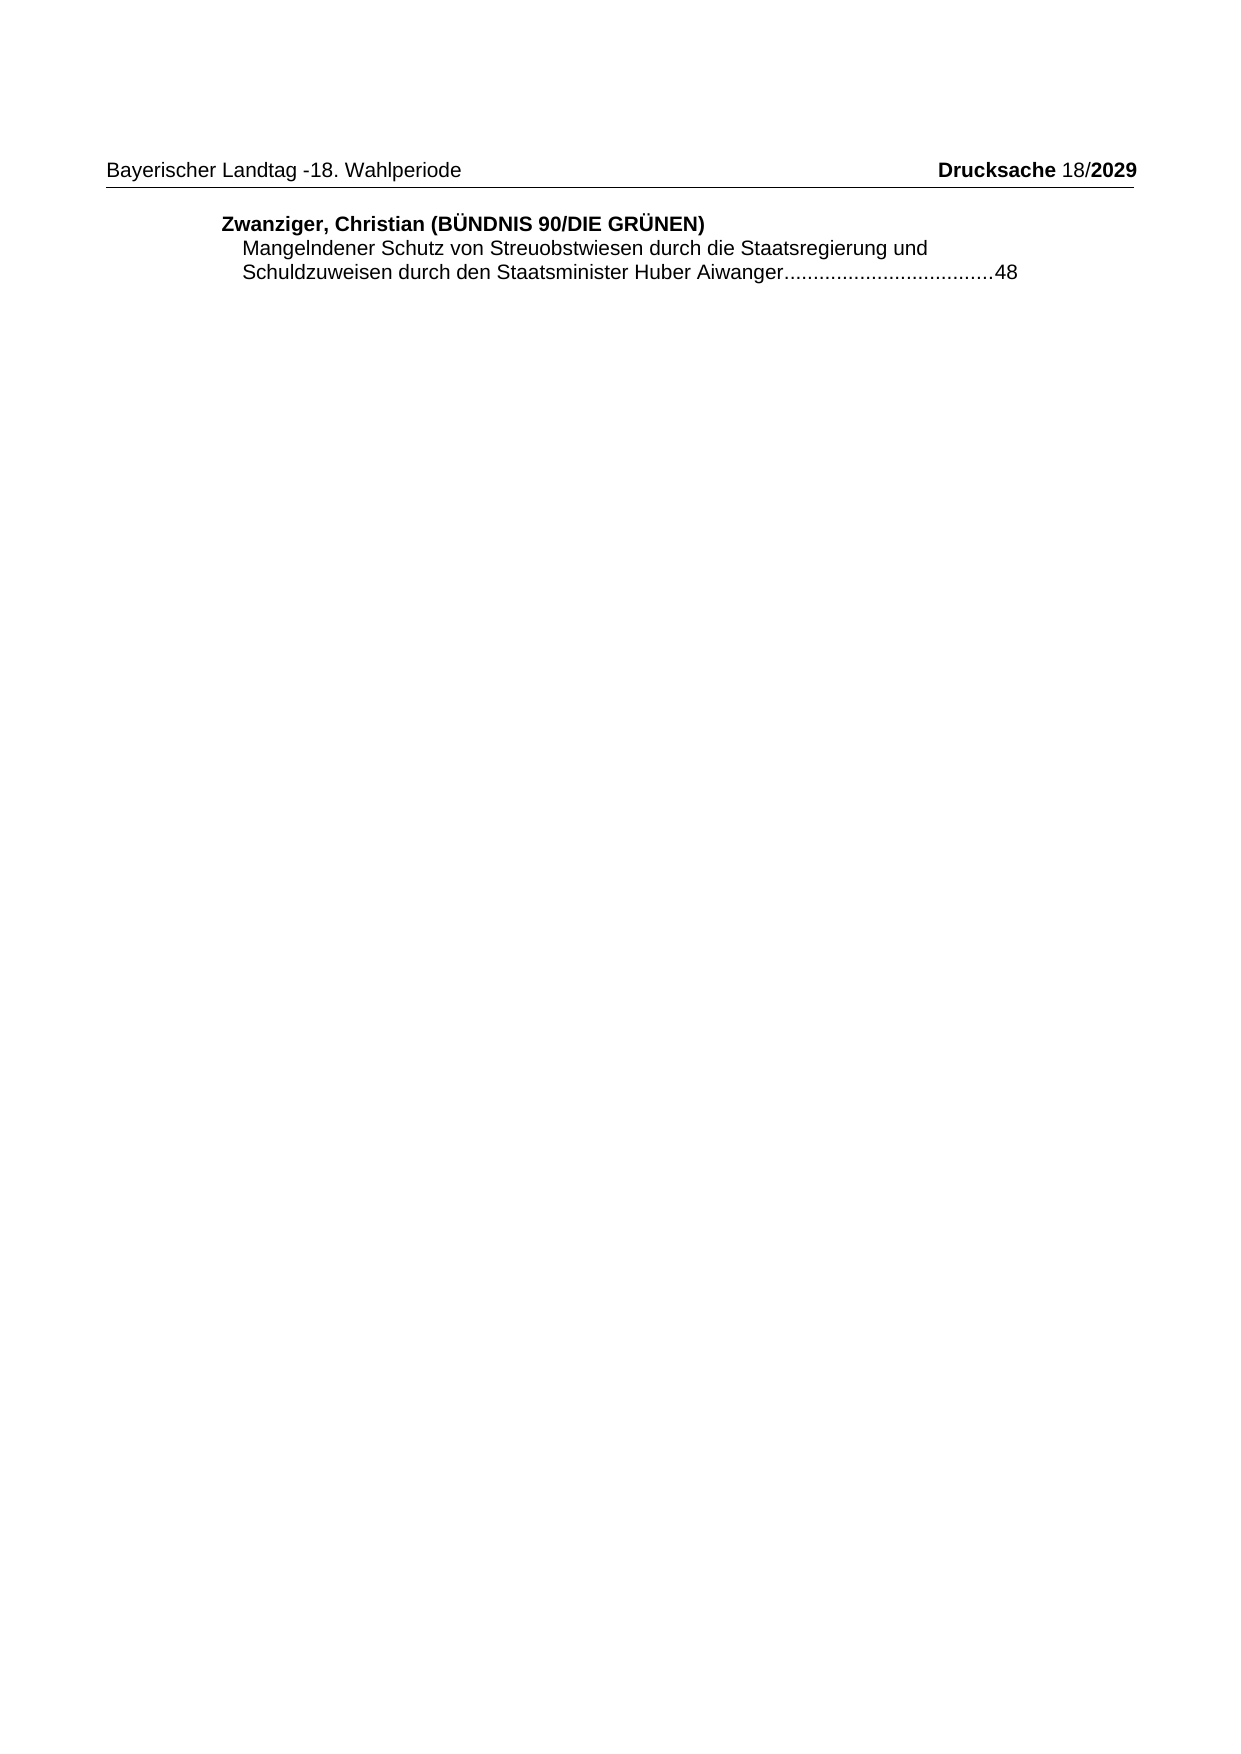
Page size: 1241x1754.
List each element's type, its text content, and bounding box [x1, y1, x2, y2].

text Zwanziger, Christian (BÜNDNIS 90/DIE GRÜNEN) [221, 212, 1019, 236]
text Mangelndener Schutz von Streuobstwiesen durch die Staatsregierung und Schuldzuweisen durch den Staatsminister Huber Aiwanger 48 [242, 236, 1019, 284]
